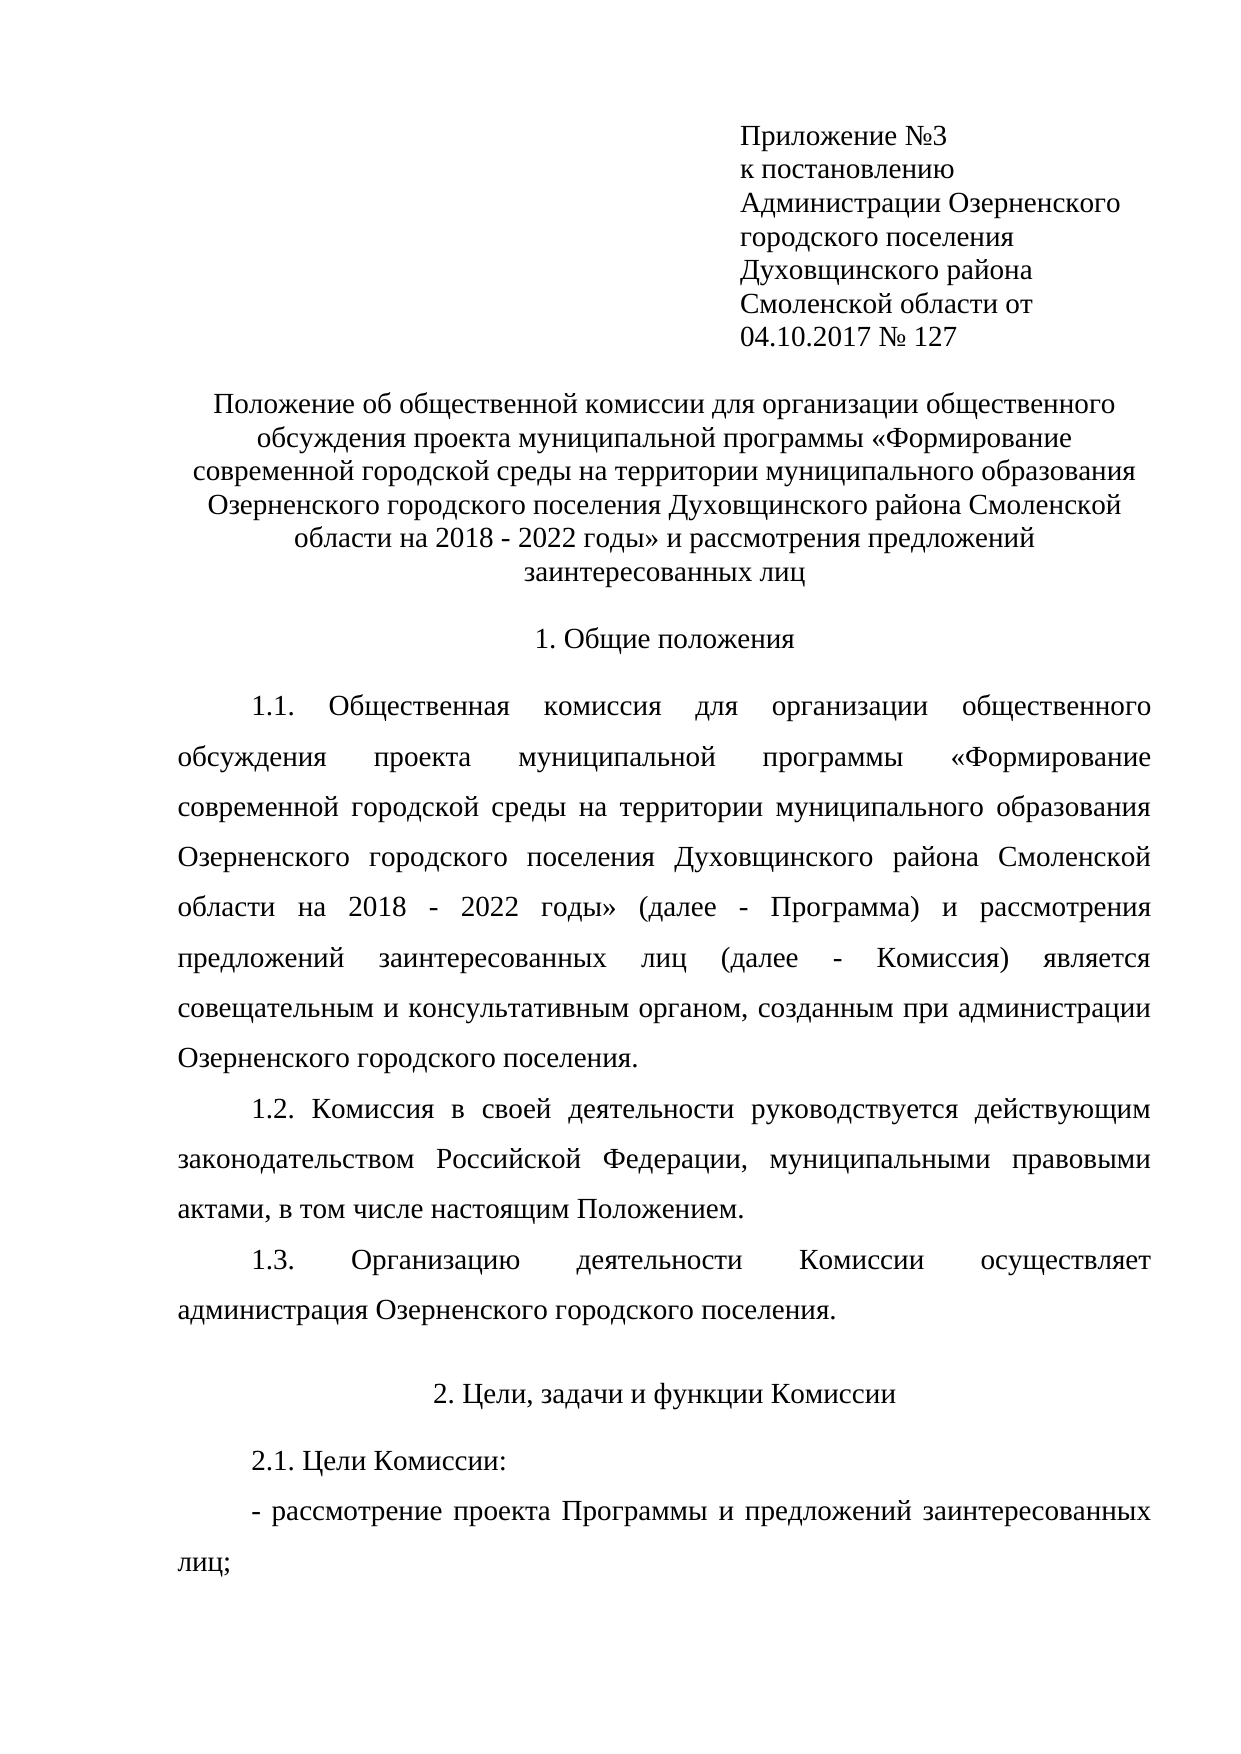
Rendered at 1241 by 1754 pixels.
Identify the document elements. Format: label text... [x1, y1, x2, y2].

text 1.2. Комиссия в своей деятельности руководствуется действующим законодательством Российской Федерации, муниципальными правовыми актами, в том числе настоящим Положением. [177, 1091, 1152, 1225]
text 1.1. Общественная комиссия для организации общественного обсуждения проекта муниципальной программы «Формирование современной городской среды на территории муниципального образования Озерненского городского поселения Духовщинского района Смоленской области на 2018 - 2022 годы» (далее - Программа) и рассмотрения предложений заинтересованных лиц (далее - Комиссия) является совещательным и консультативным органом, созданным при администрации Озерненского городского поселения. [177, 688, 1152, 1074]
text 2. Цели, задачи и функции Комиссии [177, 1376, 1152, 1409]
text Положение об общественной комиссии для организации общественного обсуждения проекта муниципальной программы «Формирование современной городской среды на территории муниципального образования Озерненского городского поселения Духовщинского района Смоленской области на 2018 - 2022 годы» и рассмотрения предложений заинтересованных лиц [177, 386, 1152, 588]
text 1.3. Организацию деятельности Комиссии осуществляет администрация Озерненского городского поселения. [177, 1242, 1152, 1326]
text 2.1. Цели Комиссии: [177, 1443, 1152, 1477]
text 1. Общие положения [177, 621, 1152, 655]
text - рассмотрение проекта Программы и предложений заинтересованных лиц; [177, 1493, 1152, 1577]
text Приложение №3 [740, 118, 1152, 152]
text к постановлению Администрации Озерненского городского поселения Духовщинского района Смоленской области от 04.10.2017 № 127 [740, 152, 1152, 353]
